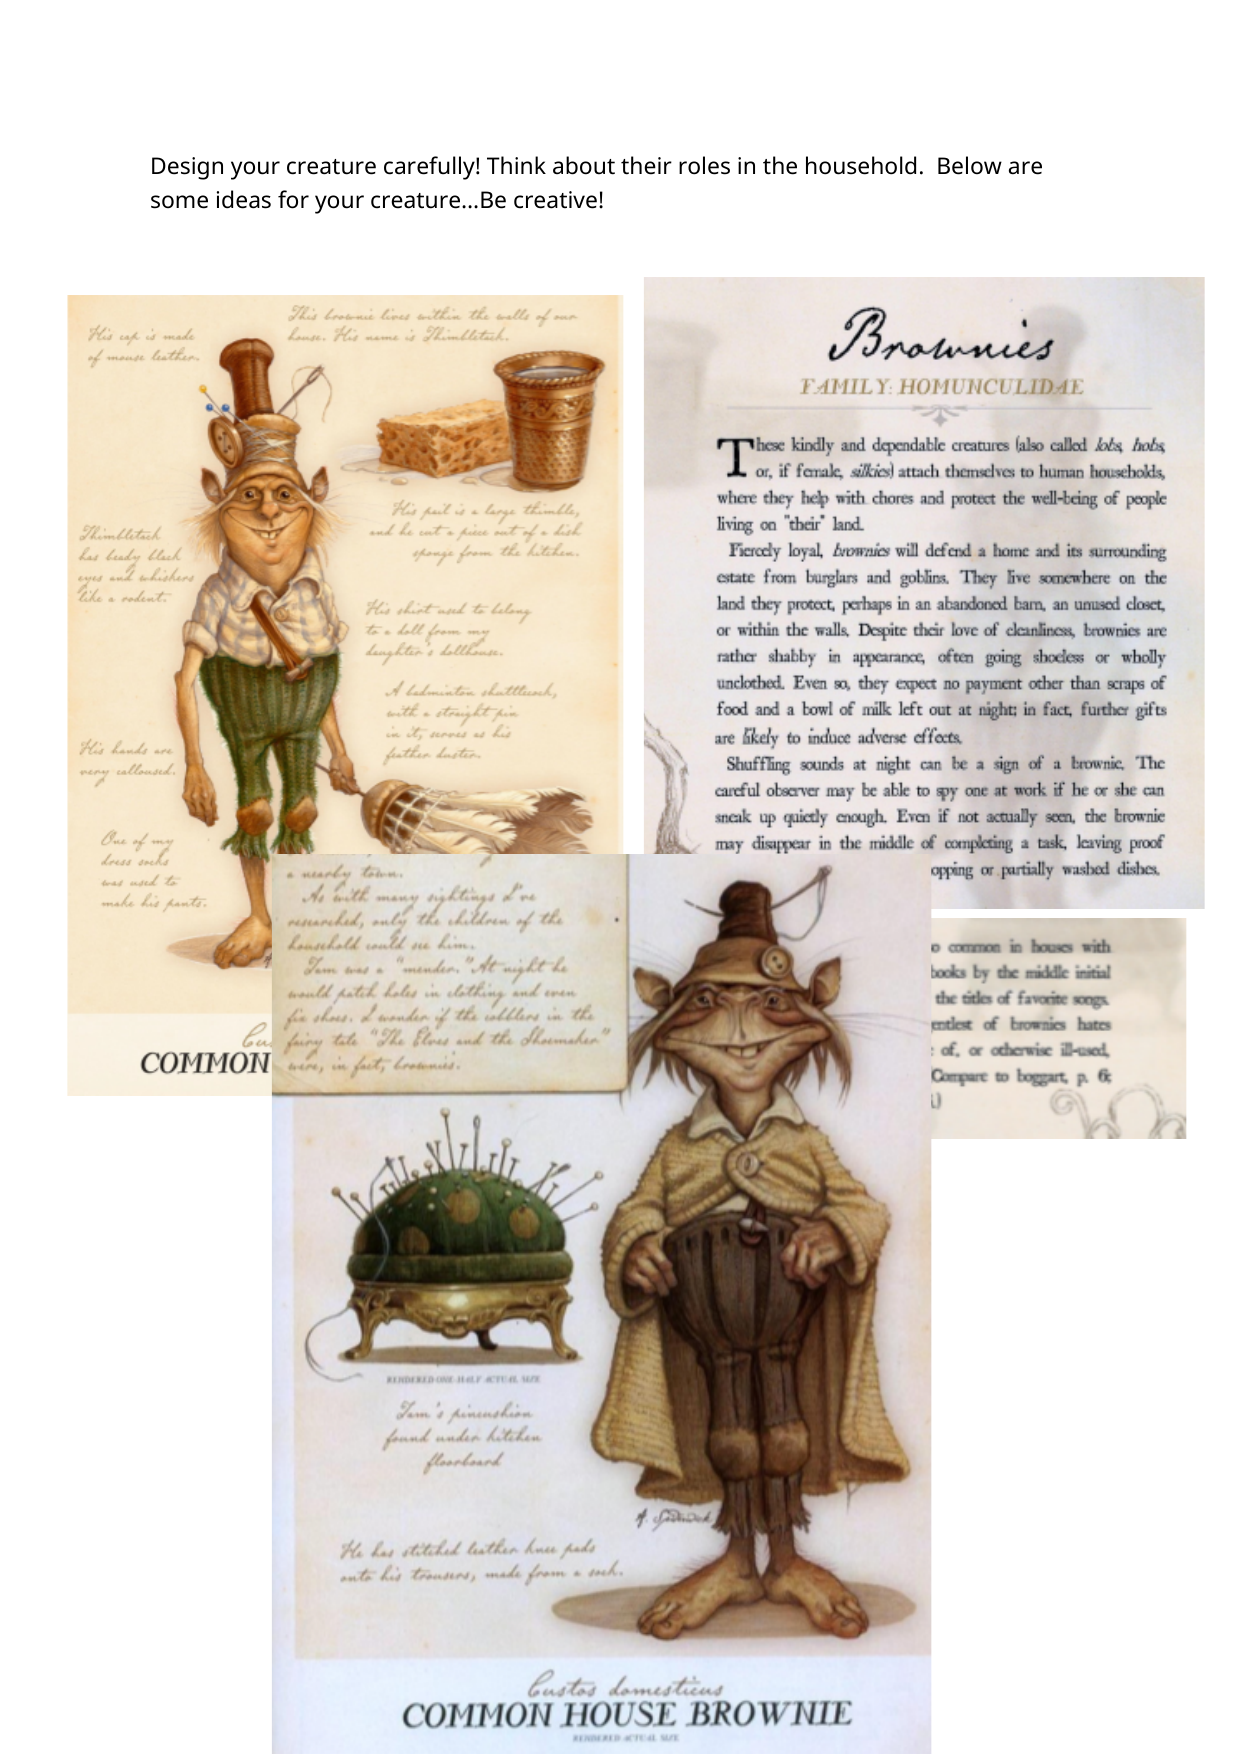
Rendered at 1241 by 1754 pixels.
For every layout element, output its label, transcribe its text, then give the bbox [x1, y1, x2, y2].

text Design your creature carefully! Think about their roles in the household. Below are some ideas for your creature…Be creative! [150, 150, 1090, 215]
picture [67, 277, 1205, 1754]
